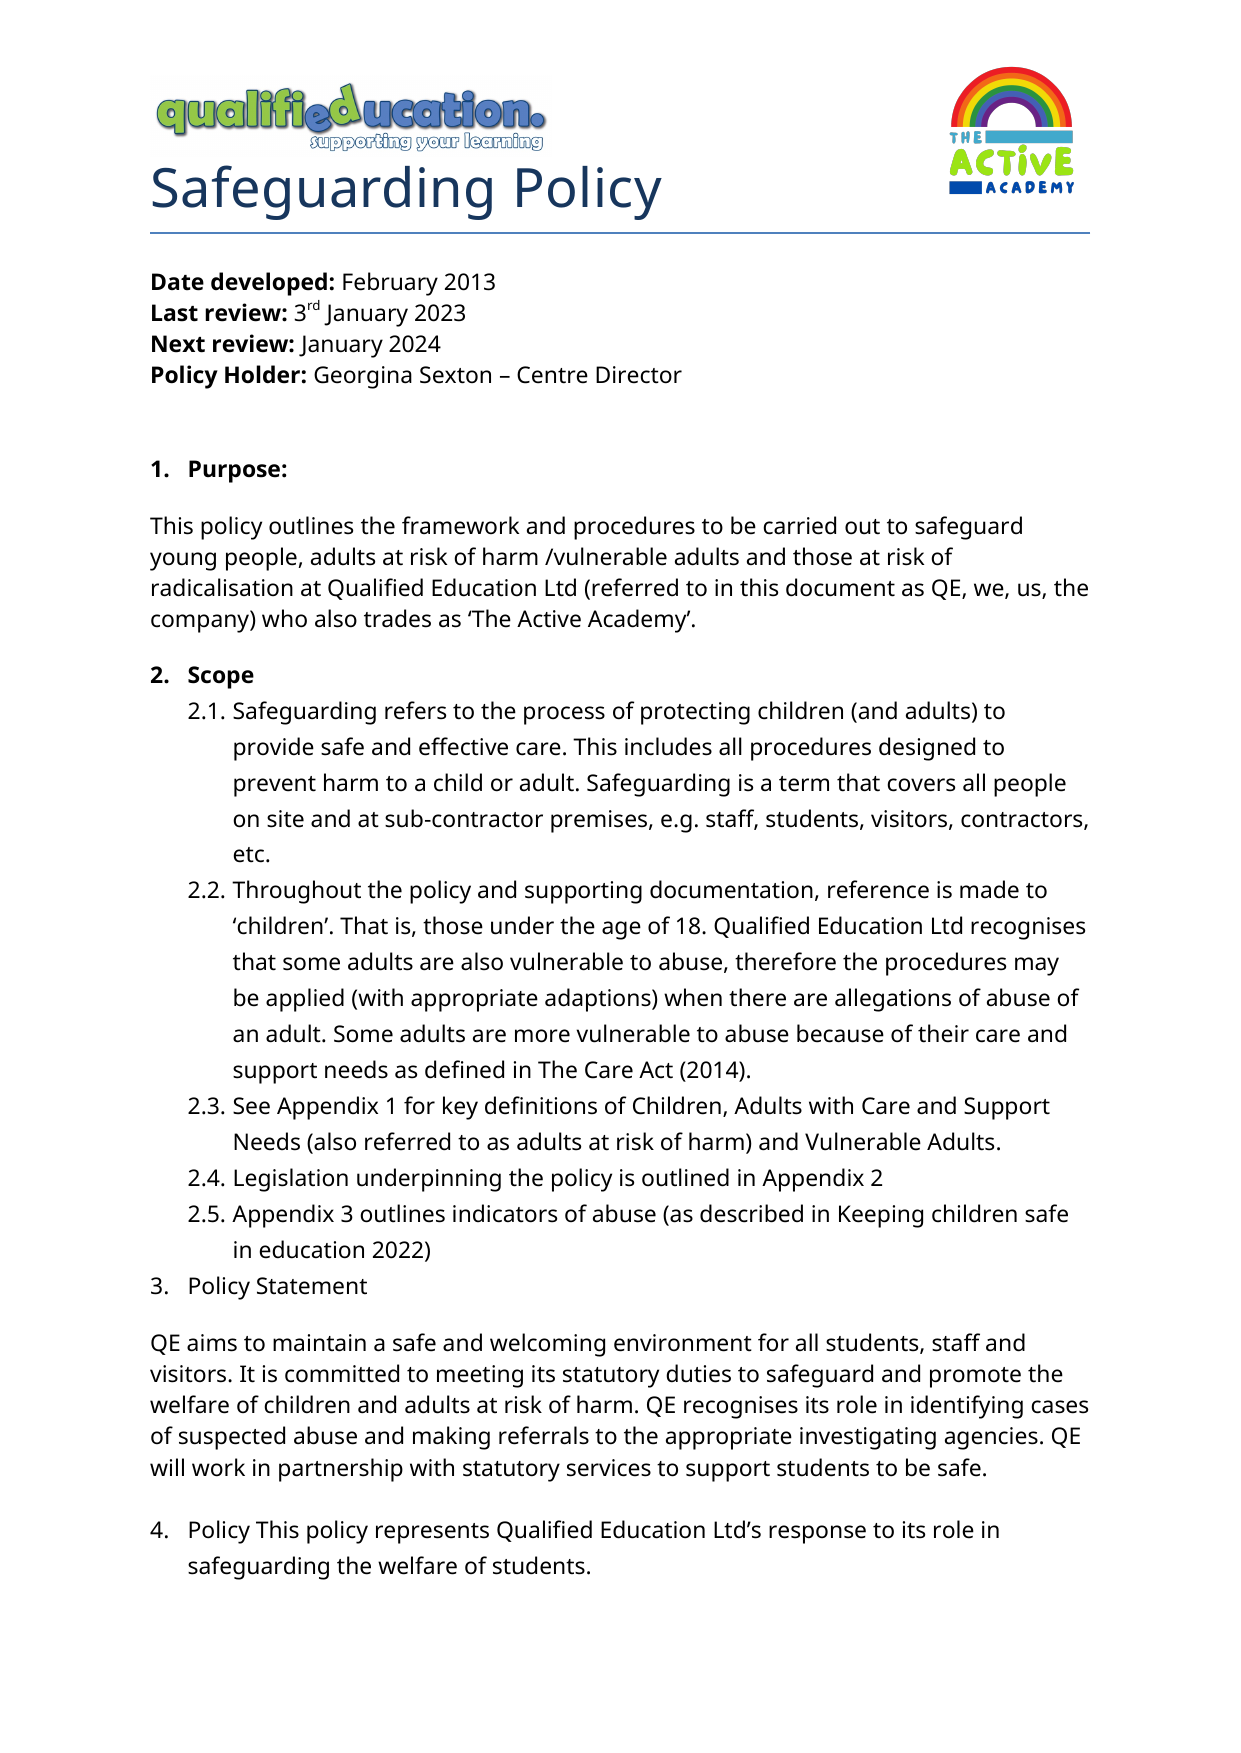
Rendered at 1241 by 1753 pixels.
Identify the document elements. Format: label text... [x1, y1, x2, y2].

list Policy Statement [150, 1270, 1090, 1301]
picture [927, 50, 1096, 218]
text Date developed: February 2013 [150, 265, 1090, 297]
title Safeguarding Policy [150, 150, 1090, 232]
list See Appendix 1 for key definitions of Children, Adults with Care and Support Needs (also referred to as adults at risk of harm) and Vulnerable Adults. [187, 1090, 1090, 1157]
text QE aims to maintain a safe and welcoming environment for all students, staff and visitors. It is committed to meeting its statutory duties to safeguard and promote the welfare of children and adults at risk of harm. QE recognises its role in identifying cases of suspected abuse and making referrals to the appropriate investigating agencies. QE will work in partnership with statutory services to support students to be safe. [150, 1326, 1090, 1483]
text This policy outlines the framework and procedures to be carried out to safeguard young people, adults at risk of harm /vulnerable adults and those at risk of radicalisation at Qualified Education Ltd (referred to in this document as QE, we, us, the company) who also trades as ‘The Active Academy’. [150, 510, 1090, 635]
list Policy This policy represents Qualified Education Ltd’s response to its role in safeguarding the welfare of students. [150, 1514, 1090, 1581]
text Last review: 3rd January 2023 [150, 297, 1090, 328]
list Legislation underpinning the policy is outlined in Appendix 2 [187, 1162, 1090, 1193]
list Safeguarding refers to the process of protecting children (and adults) to provide safe and effective care. This includes all procedures designed to prevent harm to a child or adult. Safeguarding is a term that covers all people on site and at sub-contractor premises, e.g. staff, students, visitors, contractors, etc. [187, 695, 1090, 870]
list Appendix 3 outlines indicators of abuse (as described in Keeping children safe in education 2022) [187, 1198, 1090, 1265]
text Next review: January 2024 [150, 328, 1090, 359]
text Policy Holder: Georgina Sexton – Centre Director [150, 359, 1090, 390]
picture [150, 75, 553, 150]
list Purpose: [150, 453, 1090, 484]
list Scope [150, 659, 1090, 690]
list Throughout the policy and supporting documentation, reference is made to ‘children’. That is, those under the age of 18. Qualified Education Ltd recognises that some adults are also vulnerable to abuse, therefore the procedures may be applied (with appropriate adaptions) when there are allegations of abuse of an adult. Some adults are more vulnerable to abuse because of their care and support needs as defined in The Care Act (2014). [187, 874, 1090, 1085]
